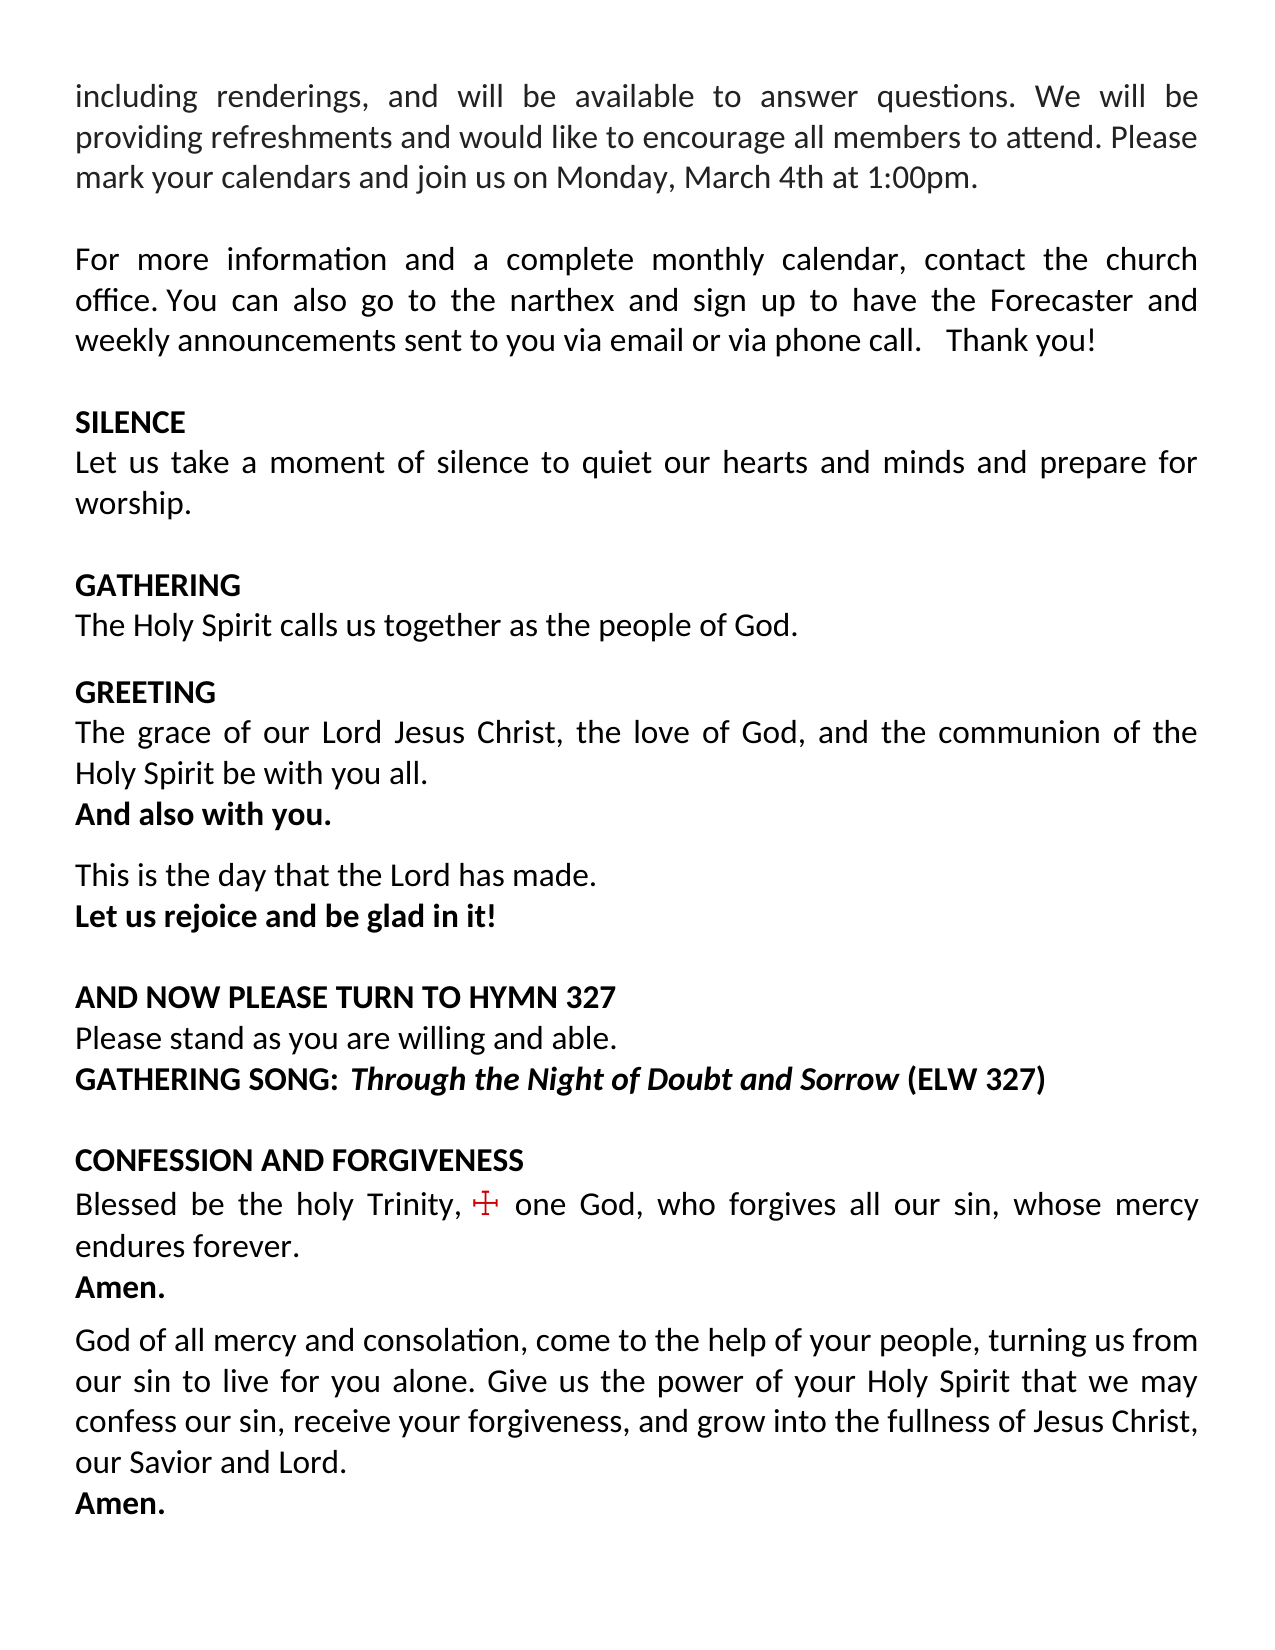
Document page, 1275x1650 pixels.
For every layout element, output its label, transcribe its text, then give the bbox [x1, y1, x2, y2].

text Silence [75, 401, 1200, 442]
text The Holy Spirit calls us together as the people of God. [75, 604, 1200, 645]
text Amen. [75, 1266, 1200, 1307]
text And now please turn to hymn 327 [75, 976, 1200, 1017]
text And also with you. [75, 793, 1200, 833]
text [75, 75, 1200, 197]
text Blessed be the holy Trinity, ☩ one God, who forgives all our sin, whose mercy endures forever. [75, 1180, 1200, 1266]
text God of all mercy and consolation, come to the help of your people, turning us from our sin to live for you alone. Give us the power of your Holy Spirit that we may confess our sin, receive your forgiveness, and grow into the fullness of Jesus Christ, our Savior and Lord. [75, 1319, 1200, 1482]
text Let us rejoice and be glad in it! [75, 894, 1200, 935]
text Gathering Song: Through the Night of Doubt and Sorrow (ELW 327) [75, 1057, 1200, 1098]
text Gathering [75, 564, 1200, 604]
text This is the day that the Lord has made. [75, 854, 1200, 894]
text For more information and a complete monthly calendar, contact the church office. You can also go to the narthex and sign up to have the Forecaster and weekly announcements sent to you via email or via phone call. Thank you! [75, 238, 1200, 360]
text The grace of our Lord Jesus Christ, the love of God, and the communion of the Holy Spirit be with you all. [75, 711, 1200, 793]
text Please stand as you are willing and able. [75, 1017, 1200, 1057]
text Let us take a moment of silence to quiet our hearts and minds and prepare for worship. [75, 442, 1200, 523]
text Confession and Forgiveness [75, 1139, 1200, 1180]
text Greeting [75, 671, 1200, 711]
text Amen. [75, 1482, 1200, 1523]
